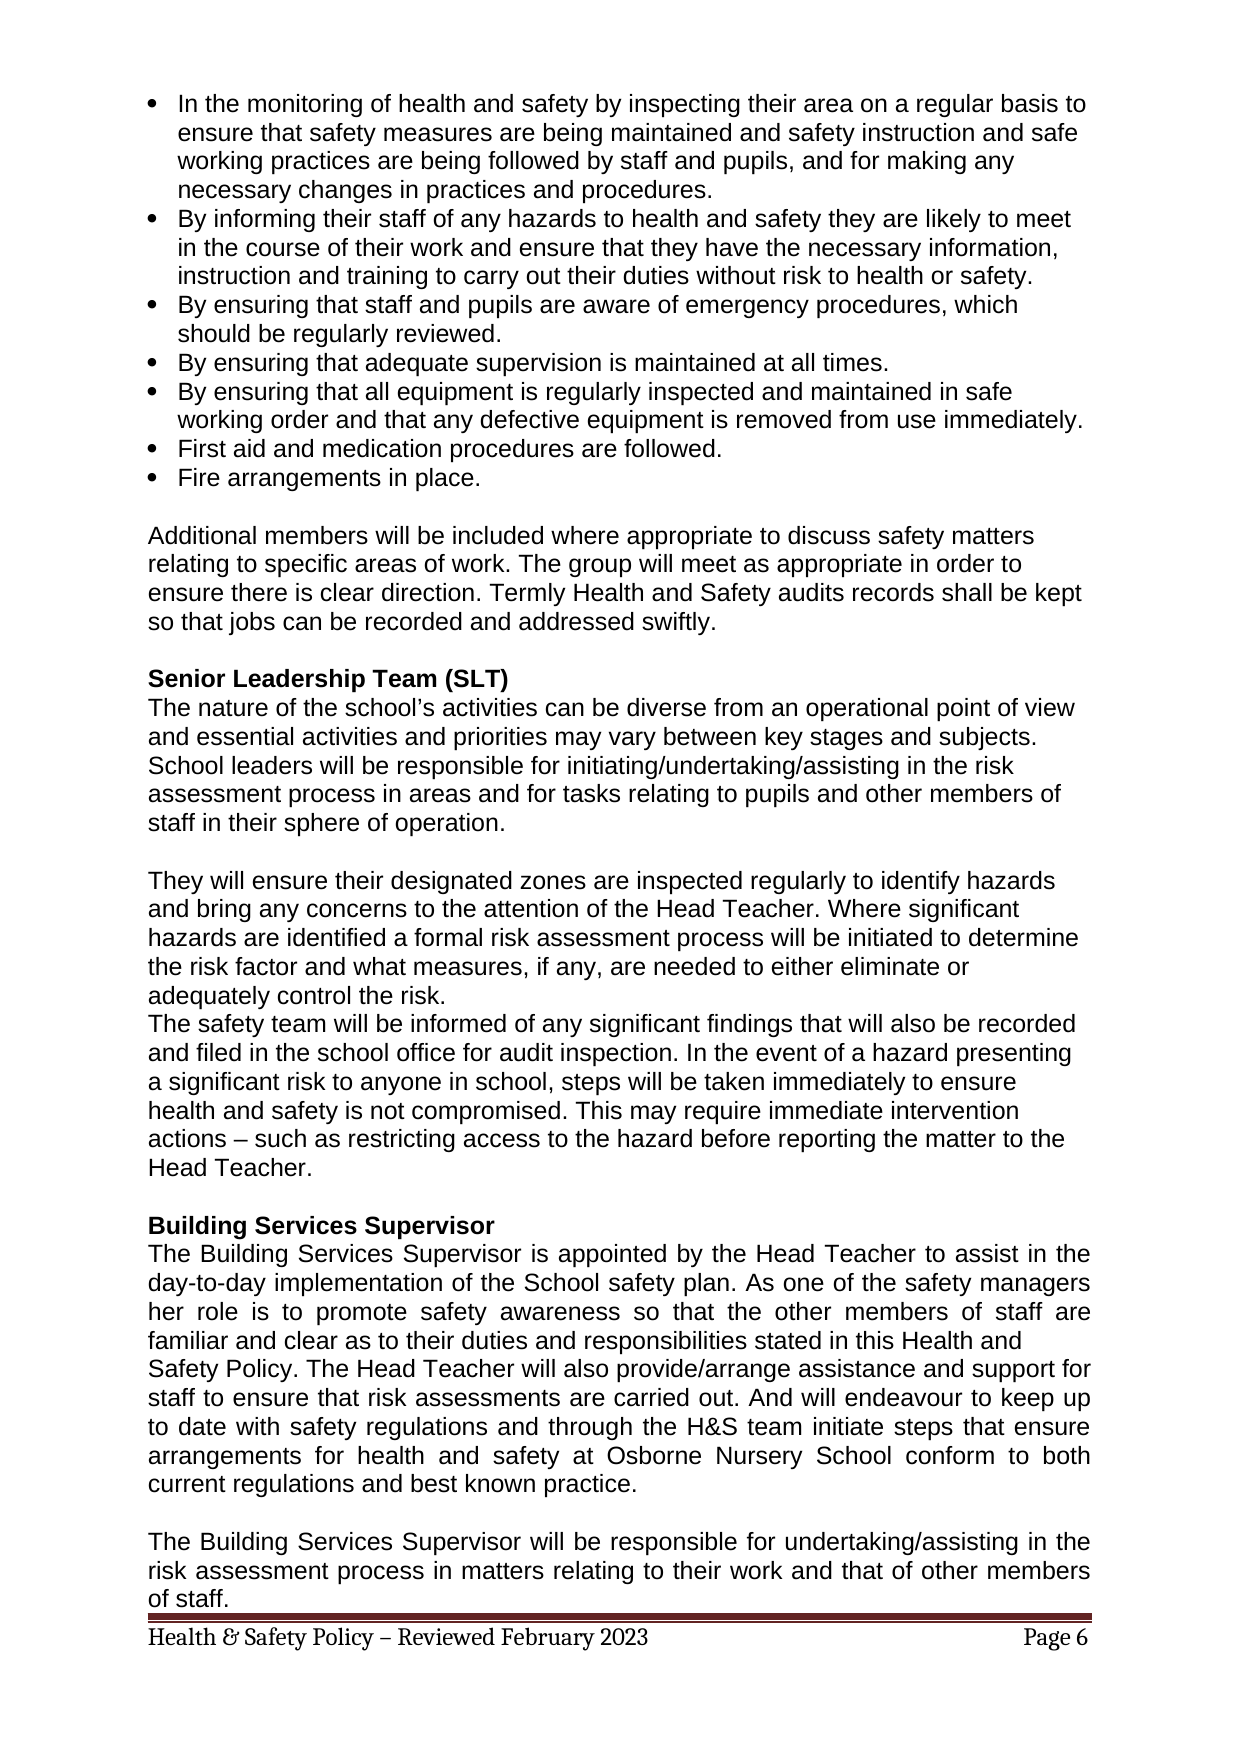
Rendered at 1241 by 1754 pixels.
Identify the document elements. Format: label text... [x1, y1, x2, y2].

text The safety team will be informed of any significant findings that will also be recorded and filed in the school office for audit inspection. In the event of a hazard presenting a significant risk to anyone in school, steps will be taken immediately to ensure health and safety is not compromised. This may require immediate intervention actions – such as restricting access to the hazard before reporting the matter to the Head Teacher. [148, 1009, 1092, 1182]
list First aid and medication procedures are followed. [148, 434, 1092, 463]
list By informing their staff of any hazards to health and safety they are likely to meet in the course of their work and ensure that they have the necessary information, instruction and training to carry out their duties without risk to health or safety. [148, 204, 1092, 290]
text Building Services Supervisor [148, 1211, 1092, 1239]
text The Building Services Supervisor is appointed by the Head Teacher to assist in the day-to-day implementation of the School safety plan. As one of the safety managers her role is to promote safety awareness so that the other members of staff are familiar and clear as to their duties and responsibilities stated in this Health and [148, 1239, 1092, 1354]
text The Building Services Supervisor will be responsible for undertaking/assisting in the risk assessment process in matters relating to their work and that of other members of staff. [148, 1527, 1092, 1613]
text They will ensure their designated zones are inspected regularly to identify hazards and bring any concerns to the attention of the Head Teacher. Where significant hazards are identified a formal risk assessment process will be initiated to determine the risk factor and what measures, if any, are needed to either eliminate or adequately control the risk. [148, 866, 1092, 1009]
list By ensuring that all equipment is regularly inspected and maintained in safe working order and that any defective equipment is removed from use immediately. [148, 377, 1092, 434]
list In the monitoring of health and safety by inspecting their area on a regular basis to ensure that safety measures are being maintained and safety instruction and safe working practices are being followed by staff and pupils, and for making any necessary changes in practices and procedures. [148, 89, 1092, 204]
text Senior Leadership Team (SLT) [148, 664, 1092, 693]
list Fire arrangements in place. [148, 463, 1092, 492]
list By ensuring that adequate supervision is maintained at all times. [148, 348, 1092, 377]
text The nature of the school’s activities can be diverse from an operational point of view and essential activities and priorities may vary between key stages and subjects. School leaders will be responsible for initiating/undertaking/assisting in the risk assessment process in areas and for tasks relating to pupils and other members of staff in their sphere of operation. [148, 693, 1092, 837]
text Additional members will be included where appropriate to discuss safety matters relating to specific areas of work. The group will meet as appropriate in order to ensure there is clear direction. Termly Health and Safety audits records shall be kept so that jobs can be recorded and addressed swiftly. [148, 521, 1092, 664]
list By ensuring that staff and pupils are aware of emergency procedures, which should be regularly reviewed. [148, 290, 1092, 348]
text Safety Policy. The Head Teacher will also provide/arrange assistance and support for staff to ensure that risk assessments are carried out. And will endeavour to keep up to date with safety regulations and through the H&S team initiate steps that ensure arrangements for health and safety at Osborne Nursery School conform to both current regulations and best known practice. [148, 1354, 1092, 1498]
